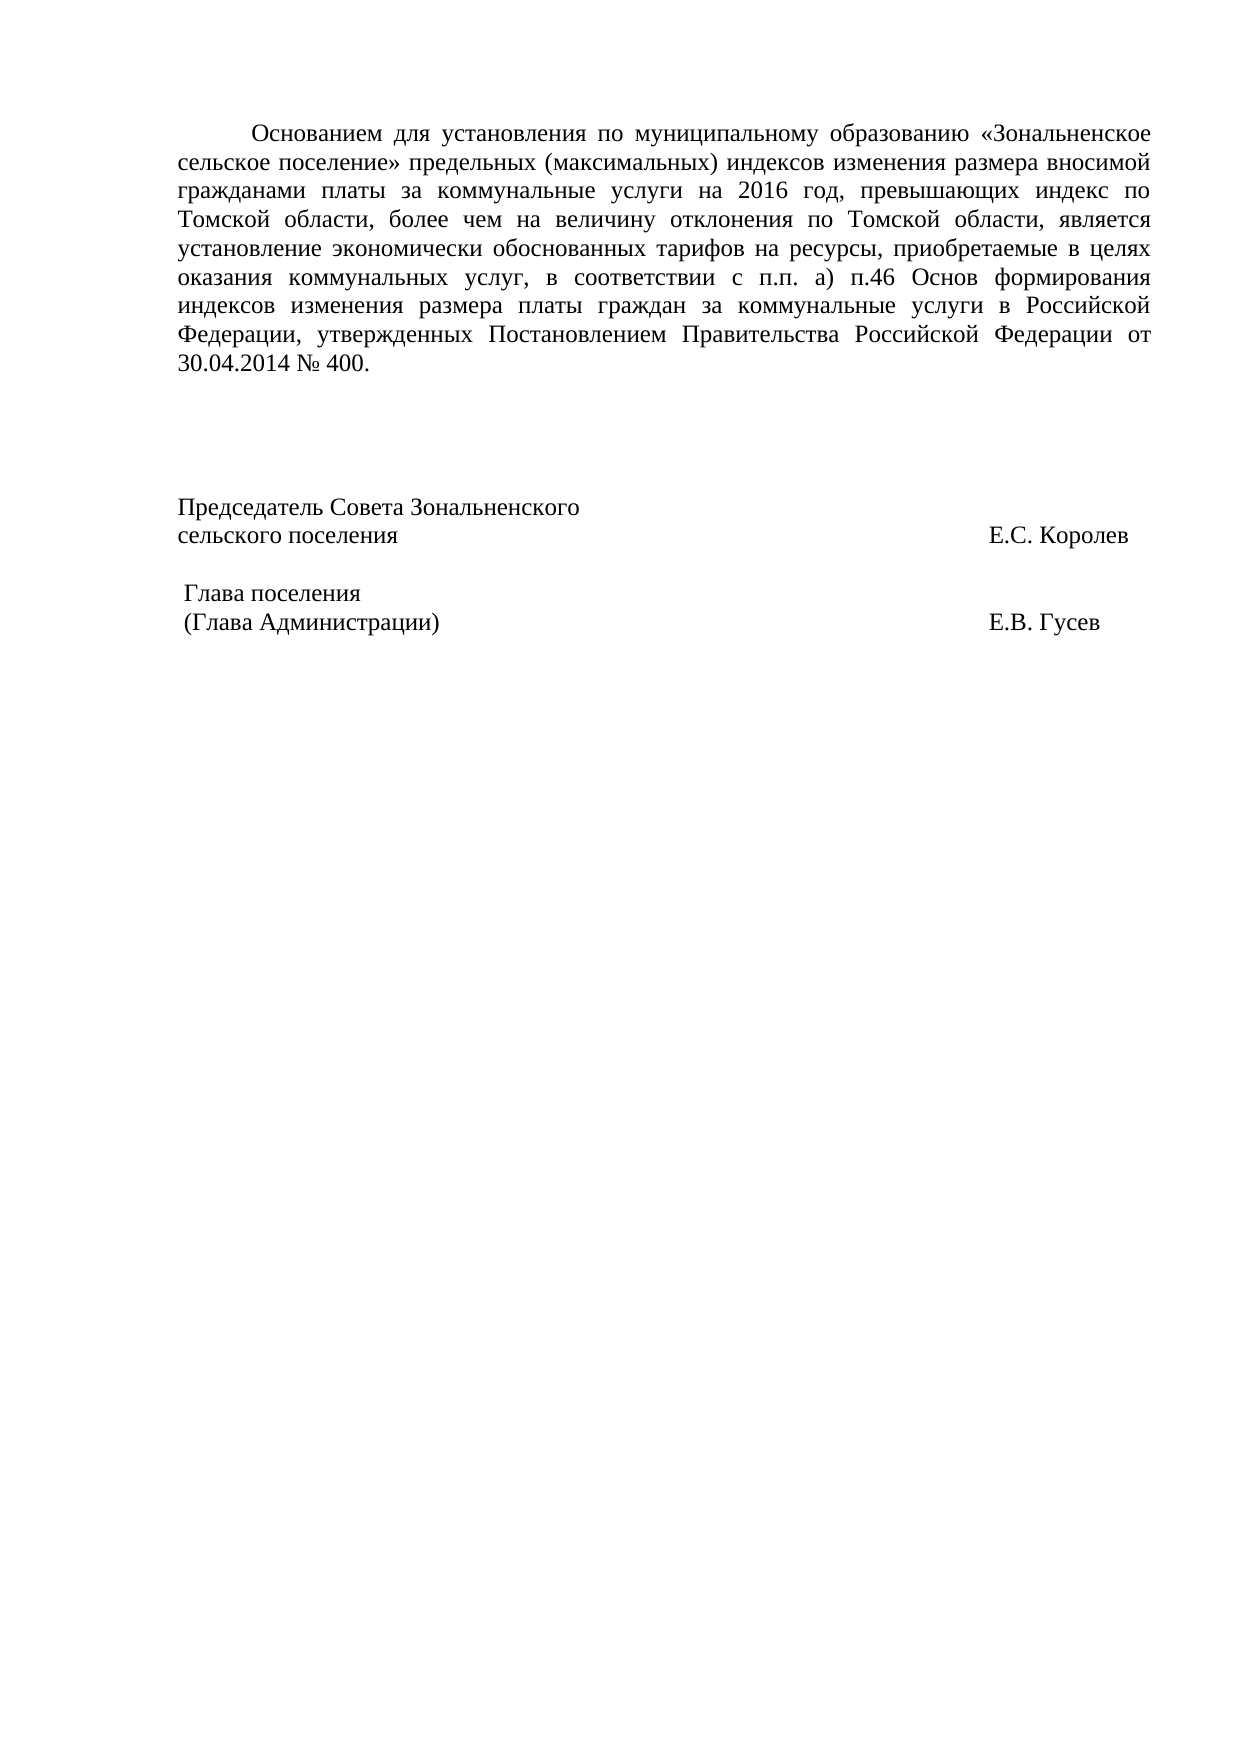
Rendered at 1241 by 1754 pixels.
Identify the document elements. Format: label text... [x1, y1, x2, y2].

text сельского поселения Е.С. Королев [177, 521, 1152, 549]
text Председатель Совета Зональненского [177, 492, 1152, 521]
text (Глава Администрации) Е.В. Гусев [177, 607, 1152, 636]
text Основанием для установления по муниципальному образованию «Зональненское сельское поселение» предельных (максимальных) индексов изменения размера вносимой гражданами платы за коммунальные услуги на 2016 год, превышающих индекс по Томской области, более чем на величину отклонения по Томской области, является установление экономически обоснованных тарифов на ресурсы, приобретаемые в целях оказания коммунальных услуг, в соответствии с п.п. а) п.46 Основ формирования индексов изменения размера платы граждан за коммунальные услуги в Российской Федерации, утвержденных Постановлением Правительства Российской Федерации от 30.04.2014 № 400. [177, 118, 1152, 377]
text Глава поселения [177, 578, 1152, 607]
